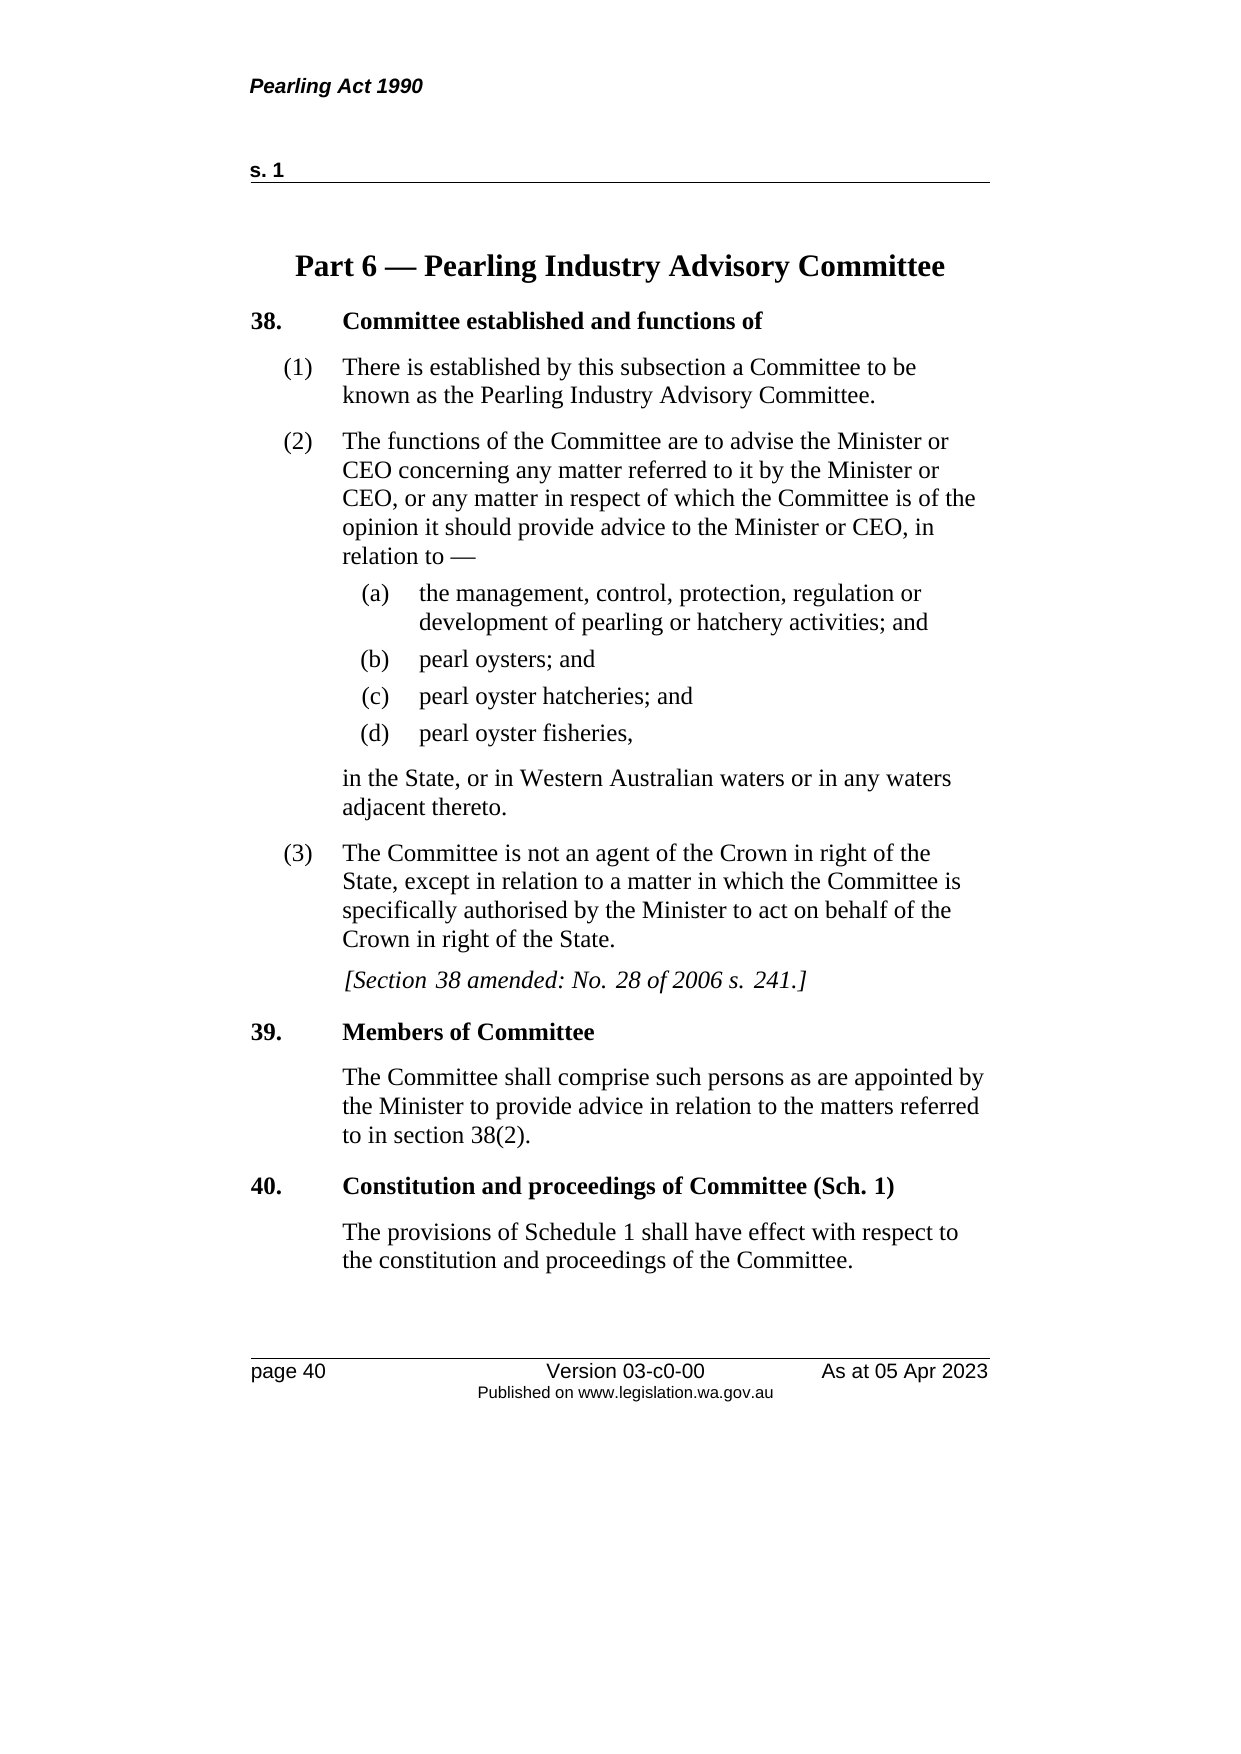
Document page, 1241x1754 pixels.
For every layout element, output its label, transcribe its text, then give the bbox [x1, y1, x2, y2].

subtitle 38. Committee established and functions of [251, 306, 990, 335]
subtitle 39. Members of Committee [251, 1017, 990, 1046]
text The provisions of Schedule 1 shall have effect with respect to the constitution and proceedings of the Committee. [251, 1217, 990, 1274]
subtitle Part 6 — Pearling Industry Advisory Committee [251, 247, 990, 283]
text (c) pearl oyster hatcheries; and [251, 681, 990, 710]
text (a) the management, control, protection, regulation or development of pearling or hatchery activities; and [251, 578, 990, 636]
text (d) pearl oyster fisheries, [251, 718, 990, 747]
text (b) pearl oysters; and [251, 644, 990, 673]
text in the State, or in Western Australian waters or in any waters adjacent thereto. [251, 763, 990, 821]
text (3) The Committee is not an agent of the Crown in right of the State, except in relation to a matter in which the Committee is specifically authorised by the Minister to act on behalf of the Crown in right of the State. [251, 838, 990, 953]
text [Section 38 amended: No. 28 of 2006 s. 241.] [251, 965, 990, 994]
text (2) The functions of the Committee are to advise the Minister or CEO concerning any matter referred to it by the Minister or CEO, or any matter in respect of which the Committee is of the opinion it should provide advice to the Minister or CEO, in relation to — [251, 426, 990, 570]
text (1) There is established by this subsection a Committee to be known as the Pearling Industry Advisory Committee. [251, 352, 990, 409]
subtitle 40. Constitution and proceedings of Committee (Sch. 1) [251, 1171, 990, 1200]
text The Committee shall comprise such persons as are appointed by the Minister to provide advice in relation to the matters referred to in section 38(2). [251, 1062, 990, 1148]
